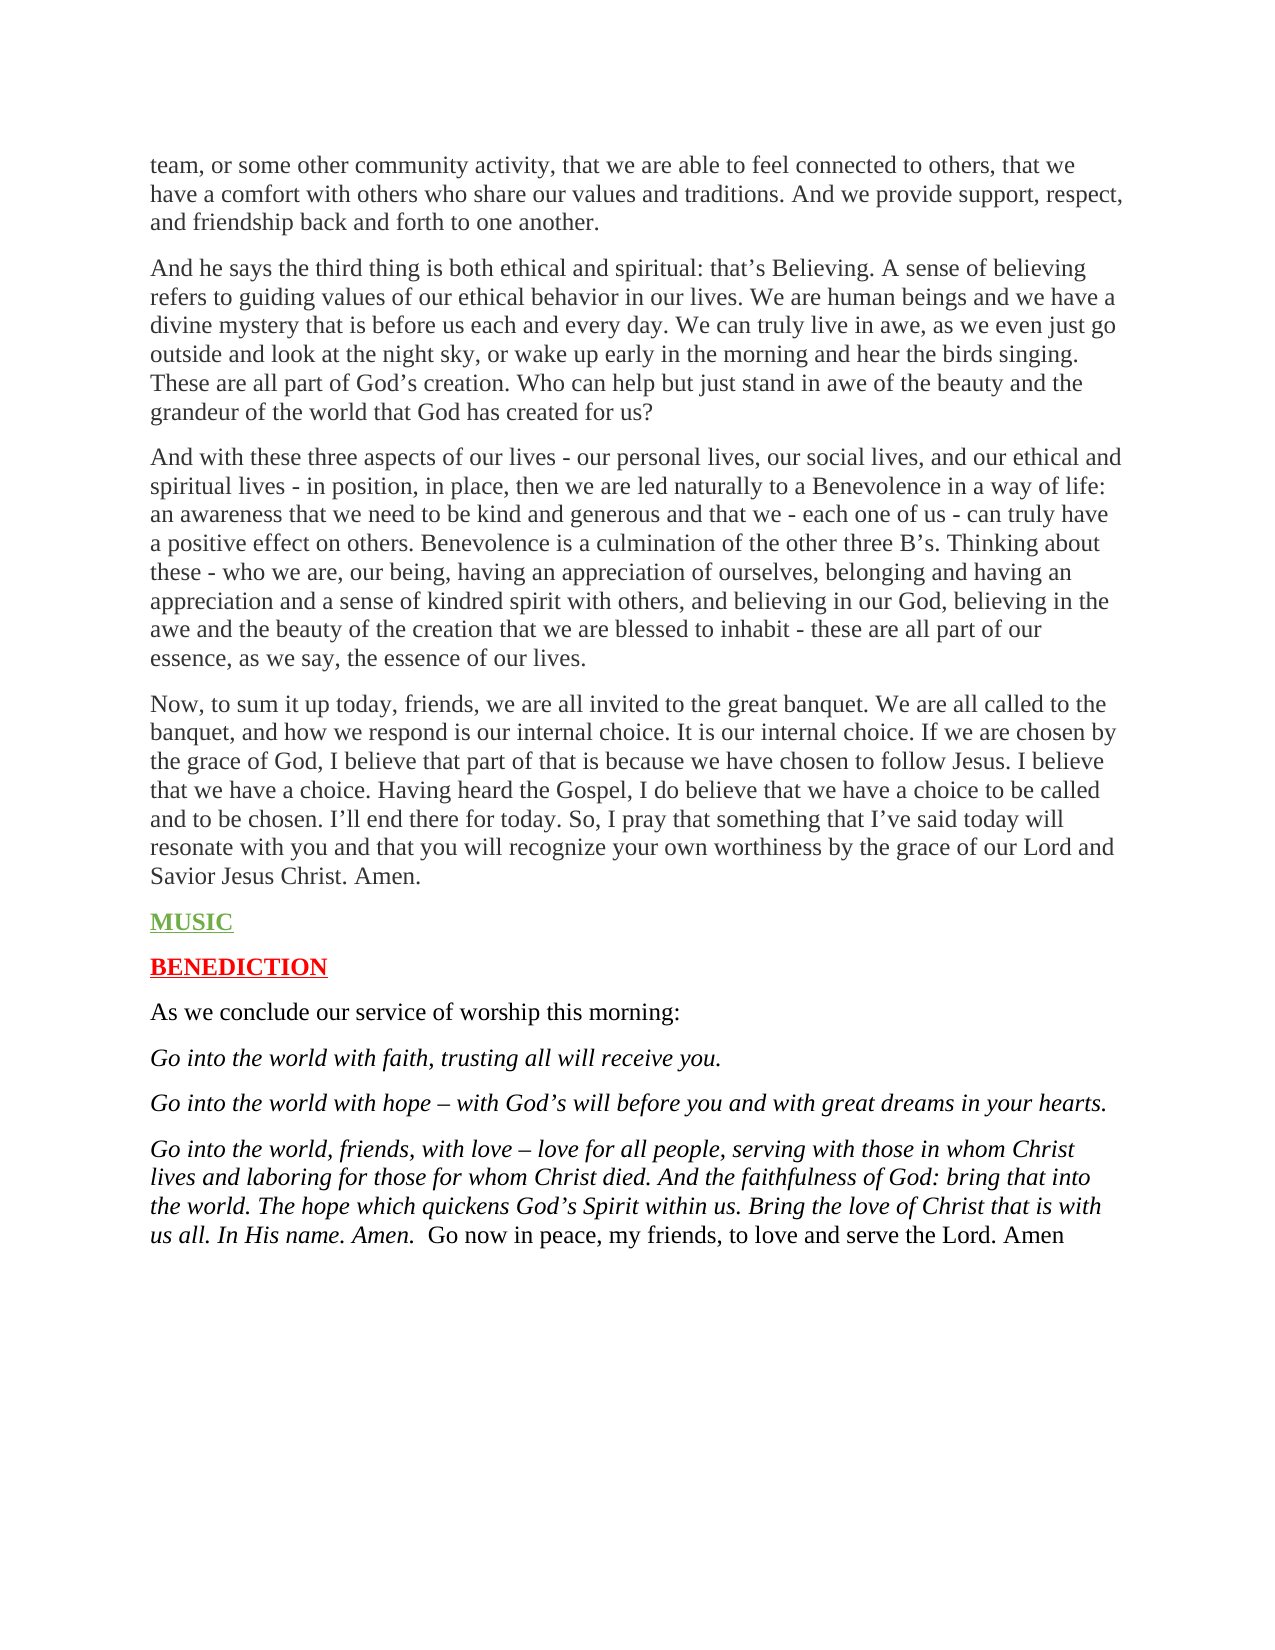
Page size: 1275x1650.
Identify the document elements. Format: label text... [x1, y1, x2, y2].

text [150, 150, 1125, 236]
text Now, to sum it up today, friends, we are all invited to the great banquet. We are all called to the banquet, and how we respond is our internal choice. It is our internal choice. If we are chosen by the grace of God, I believe that part of that is because we have chosen to follow Jesus. I believe that we have a choice. Having heard the Gospel, I do believe that we have a choice to be called and to be chosen. I’ll end there for today. So, I pray that something that I’ve said today will resonate with you and that you will recognize your own worthiness by the grace of our Lord and Savior Jesus Christ. Amen. [150, 689, 1125, 890]
text Go into the world, friends, with love – love for all people, serving with those in whom Christ lives and laboring for those for whom Christ died. And the faithfulness of God: bring that into the world. The hope which quickens God’s Spirit within us. Bring the love of Christ that is with us all. In His name. Amen. Go now in peace, my friends, to love and serve the Lord. Amen [150, 1134, 1125, 1249]
text As we conclude our service of worship this morning: [150, 997, 1125, 1026]
text And he says the third thing is both ethical and spiritual: that’s Believing. A sense of believing refers to guiding values of our ethical behavior in our lives. We are human beings and we have a divine mystery that is before us each and every day. We can truly live in awe, as we even just go outside and look at the night sky, or wake up early in the morning and hear the birds singing. These are all part of God’s creation. Who can help but just stand in awe of the beauty and the grandeur of the world that God has created for us? [150, 253, 1125, 425]
text MUSIC [150, 907, 1125, 935]
text And with these three aspects of our lives - our personal lives, our social lives, and our ethical and spiritual lives - in position, in place, then we are led naturally to a Benevolence in a way of life: an awareness that we need to be kind and generous and that we - each one of us - can truly have a positive effect on others. Benevolence is a culmination of the other three B’s. Thinking about these - who we are, our being, having an appreciation of ourselves, belonging and having an appreciation and a sense of kindred spirit with others, and believing in our God, believing in the awe and the beauty of the creation that we are blessed to inhabit - these are all part of our essence, as we say, the essence of our lives. [150, 442, 1125, 672]
text Go into the world with faith, trusting all will receive you. [150, 1043, 1125, 1072]
text Go into the world with hope – with God’s will before you and with great dreams in your hearts. [150, 1088, 1125, 1117]
text BENEDICTION [150, 952, 1125, 981]
